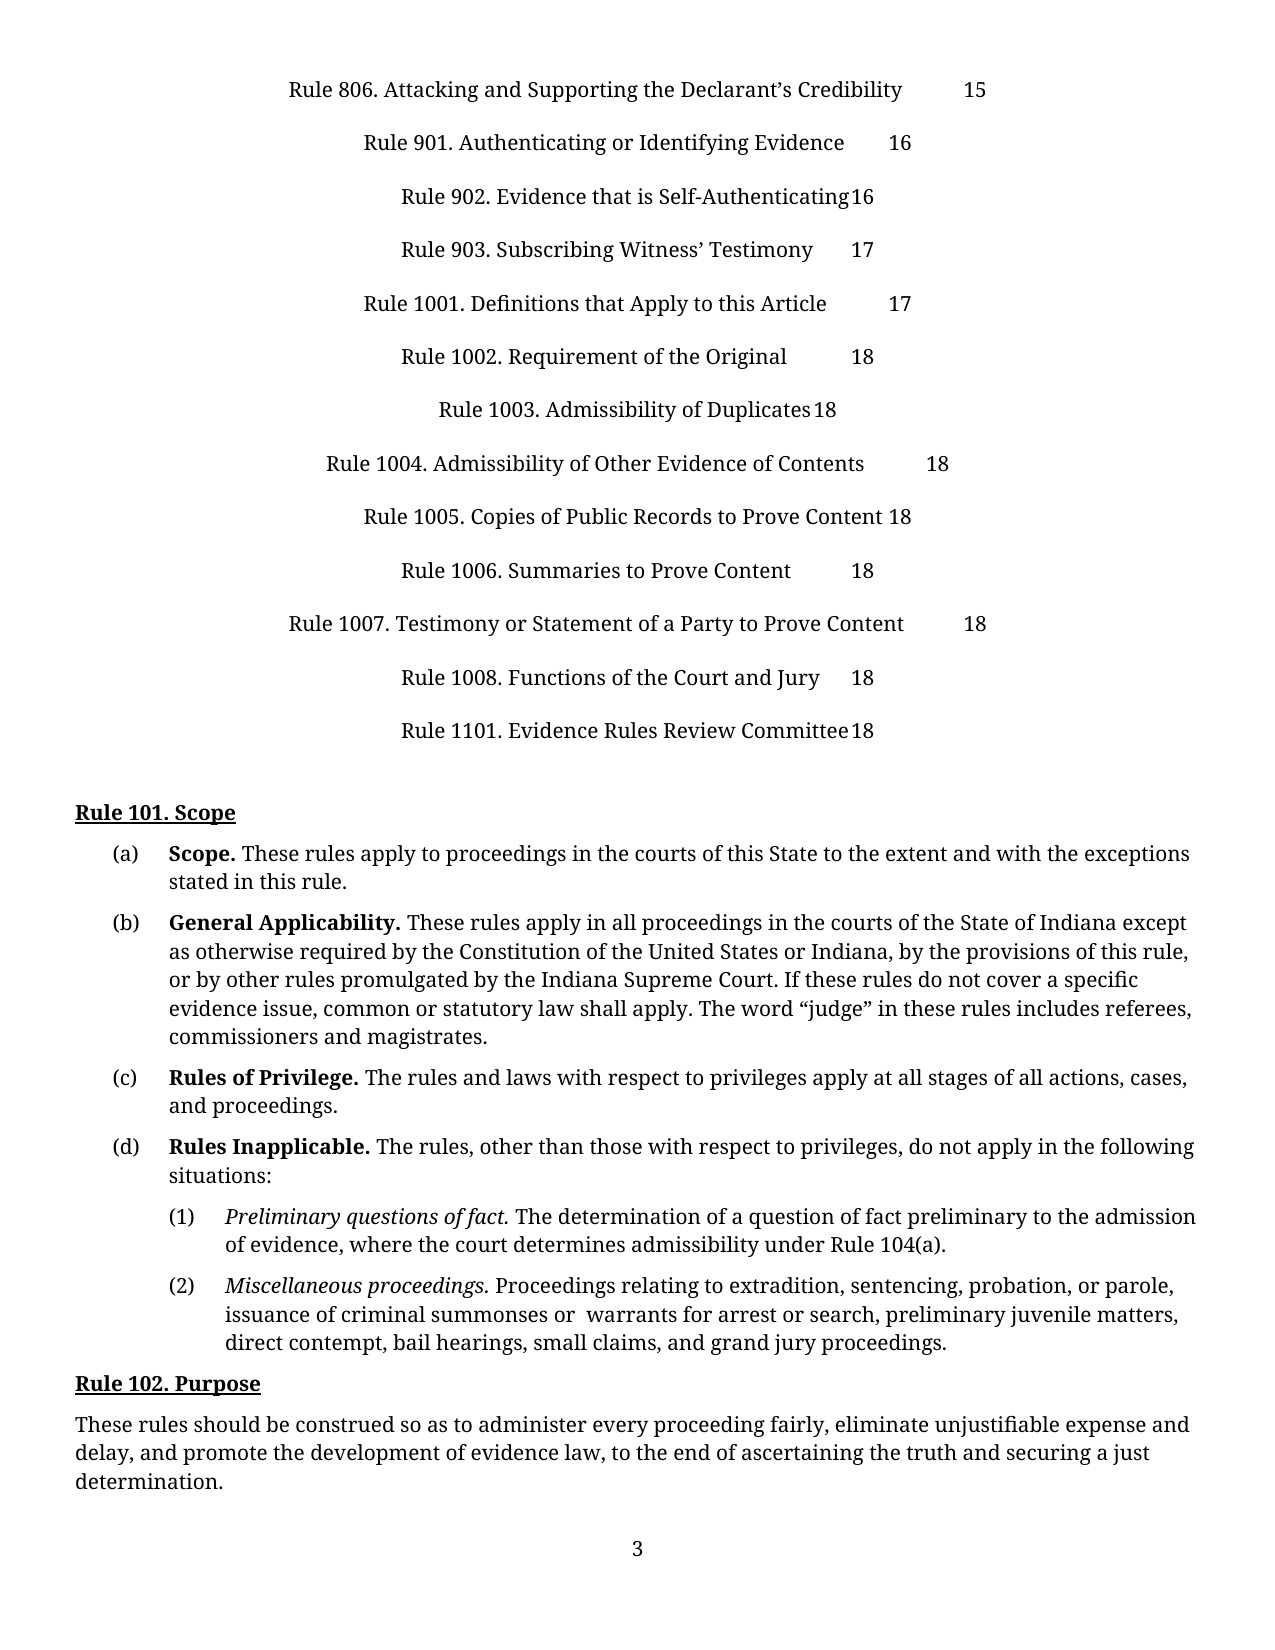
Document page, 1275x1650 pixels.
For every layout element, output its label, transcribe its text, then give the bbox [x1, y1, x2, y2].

text (b) General Applicability. These rules apply in all proceedings in the courts of the State of Indiana except as otherwise required by the Constitution of the United States or Indiana, by the provisions of this rule, or by other rules promulgated by the Indiana Supreme Court. If these rules do not cover a specific evidence issue, common or statutory law shall apply. The word “judge” in these rules includes referees, commissioners and magistrates. [112, 908, 1200, 1051]
text Rule 1007. Testimony or Statement of a Party to Prove Content 18 [75, 609, 1200, 638]
text Rule 902. Evidence that is Self-Authenticating 16 [75, 182, 1200, 210]
text Rule 1003. Admissibility of Duplicates 18 [75, 396, 1200, 424]
text Rule 1006. Summaries to Prove Content 18 [75, 556, 1200, 584]
text (c) Rules of Privilege. The rules and laws with respect to privileges apply at all stages of all actions, cases, and proceedings. [112, 1063, 1200, 1120]
text (1) Preliminary questions of fact. The determination of a question of fact preliminary to the admission of evidence, where the court determines admissibility under Rule 104(a). [169, 1202, 1200, 1259]
text Rule 1002. Requirement of the Original 18 [75, 342, 1200, 371]
text These rules should be construed so as to administer every proceeding fairly, eliminate unjustifiable expense and delay, and promote the development of evidence law, to the end of ascertaining the truth and securing a just determination. [75, 1410, 1200, 1495]
text Rule 1001. Definitions that Apply to this Article 17 [75, 289, 1200, 317]
text Rule 806. Attacking and Supporting the Declarant’s Credibility 15 [75, 75, 1200, 103]
text Rule 102. Purpose [75, 1369, 1200, 1397]
text Rule 101. Scope [75, 798, 1200, 827]
text Rule 1101. Evidence Rules Review Committee 18 [75, 716, 1200, 745]
text Rule 903. Subscribing Witness’ Testimony 17 [75, 235, 1200, 264]
text Rule 1005. Copies of Public Records to Prove Content 18 [75, 502, 1200, 531]
text Rule 1008. Functions of the Court and Jury 18 [75, 663, 1200, 691]
text (d) Rules Inapplicable. The rules, other than those with respect to privileges, do not apply in the following situations: [112, 1132, 1200, 1189]
text (a) Scope. These rules apply to proceedings in the courts of this State to the extent and with the exceptions stated in this rule. [112, 839, 1200, 896]
text Rule 901. Authenticating or Identifying Evidence 16 [75, 128, 1200, 157]
text Rule 1004. Admissibility of Other Evidence of Contents 18 [75, 449, 1200, 477]
text (2) Miscellaneous proceedings. Proceedings relating to extradition, sentencing, probation, or parole, issuance of criminal summonses or warrants for arrest or search, preliminary juvenile matters, direct contempt, bail hearings, small claims, and grand jury proceedings. [169, 1271, 1200, 1357]
